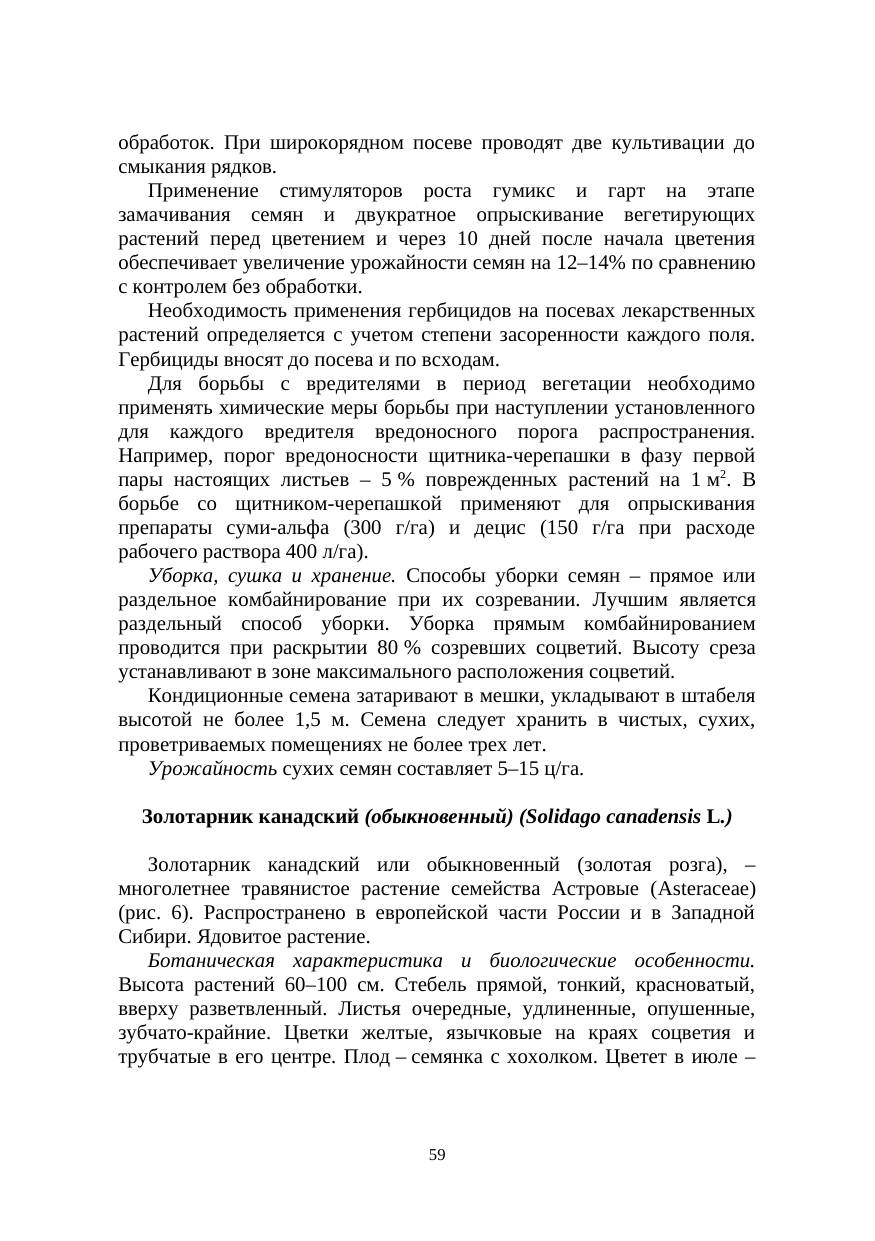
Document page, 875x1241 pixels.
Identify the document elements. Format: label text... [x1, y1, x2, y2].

text Урожайность сухих семян составляет 5–15 ц/га. [118, 756, 756, 779]
text Золотарник канадский или обыкновенный (золотая розга), – многолетнее травянистое растение семейства Астровые (Asteraceae) (рис. 6). Распространено в европейской части России и в Западной Сибири. Ядовитое растение. [118, 852, 756, 948]
text Применение стимуляторов роста гумикс и гарт на этапе замачивания семян и двукратное опрыскивание вегетирующих растений перед цветением и через 10 дней после начала цветения обеспечивает увеличение урожайности семян на 12–14% по сравнению с контролем без обработки. [118, 178, 756, 298]
text Уборка, сушка и хранение. Способы уборки семян – прямое или раздельное комбайнирование при их созревании. Лучшим является раздельный способ уборки. Уборка прямым комбайнированием проводится при раскрытии 80 % созревших соцветий. Высоту среза устанавливают в зоне максимального расположения соцветий. [118, 563, 756, 683]
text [118, 948, 756, 1068]
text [118, 130, 756, 178]
text Золотарник канадский (обыкновенный) (Solidago canadensis L.) [118, 804, 756, 828]
text Необходимость применения гербицидов на посевах лекарственных растений определяется с учетом степени засоренности каждого поля. Гербициды вносят до посева и по всходам. [118, 298, 756, 371]
text Кондиционные семена затаривают в мешки, укладывают в штабеля высотой не более . Семена следует хранить в чистых, сухих, проветриваемых помещениях не более трех лет. [118, 683, 756, 756]
text Для борьбы с вредителями в период вегетации необходимо применять химические меры борьбы при наступлении установленного для каждого вредителя вредоносного порога распространения. Например, порог вредоносности щитника-черепашки в фазу первой пары настоящих листьев – 5 % поврежденных растений на 1 м2. В борьбе со щитником-черепашкой применяют для опрыскивания препараты суми-альфа (300 г/га) и децис (150 г/га при расходе рабочего раствора 400 л/га). [118, 371, 756, 563]
